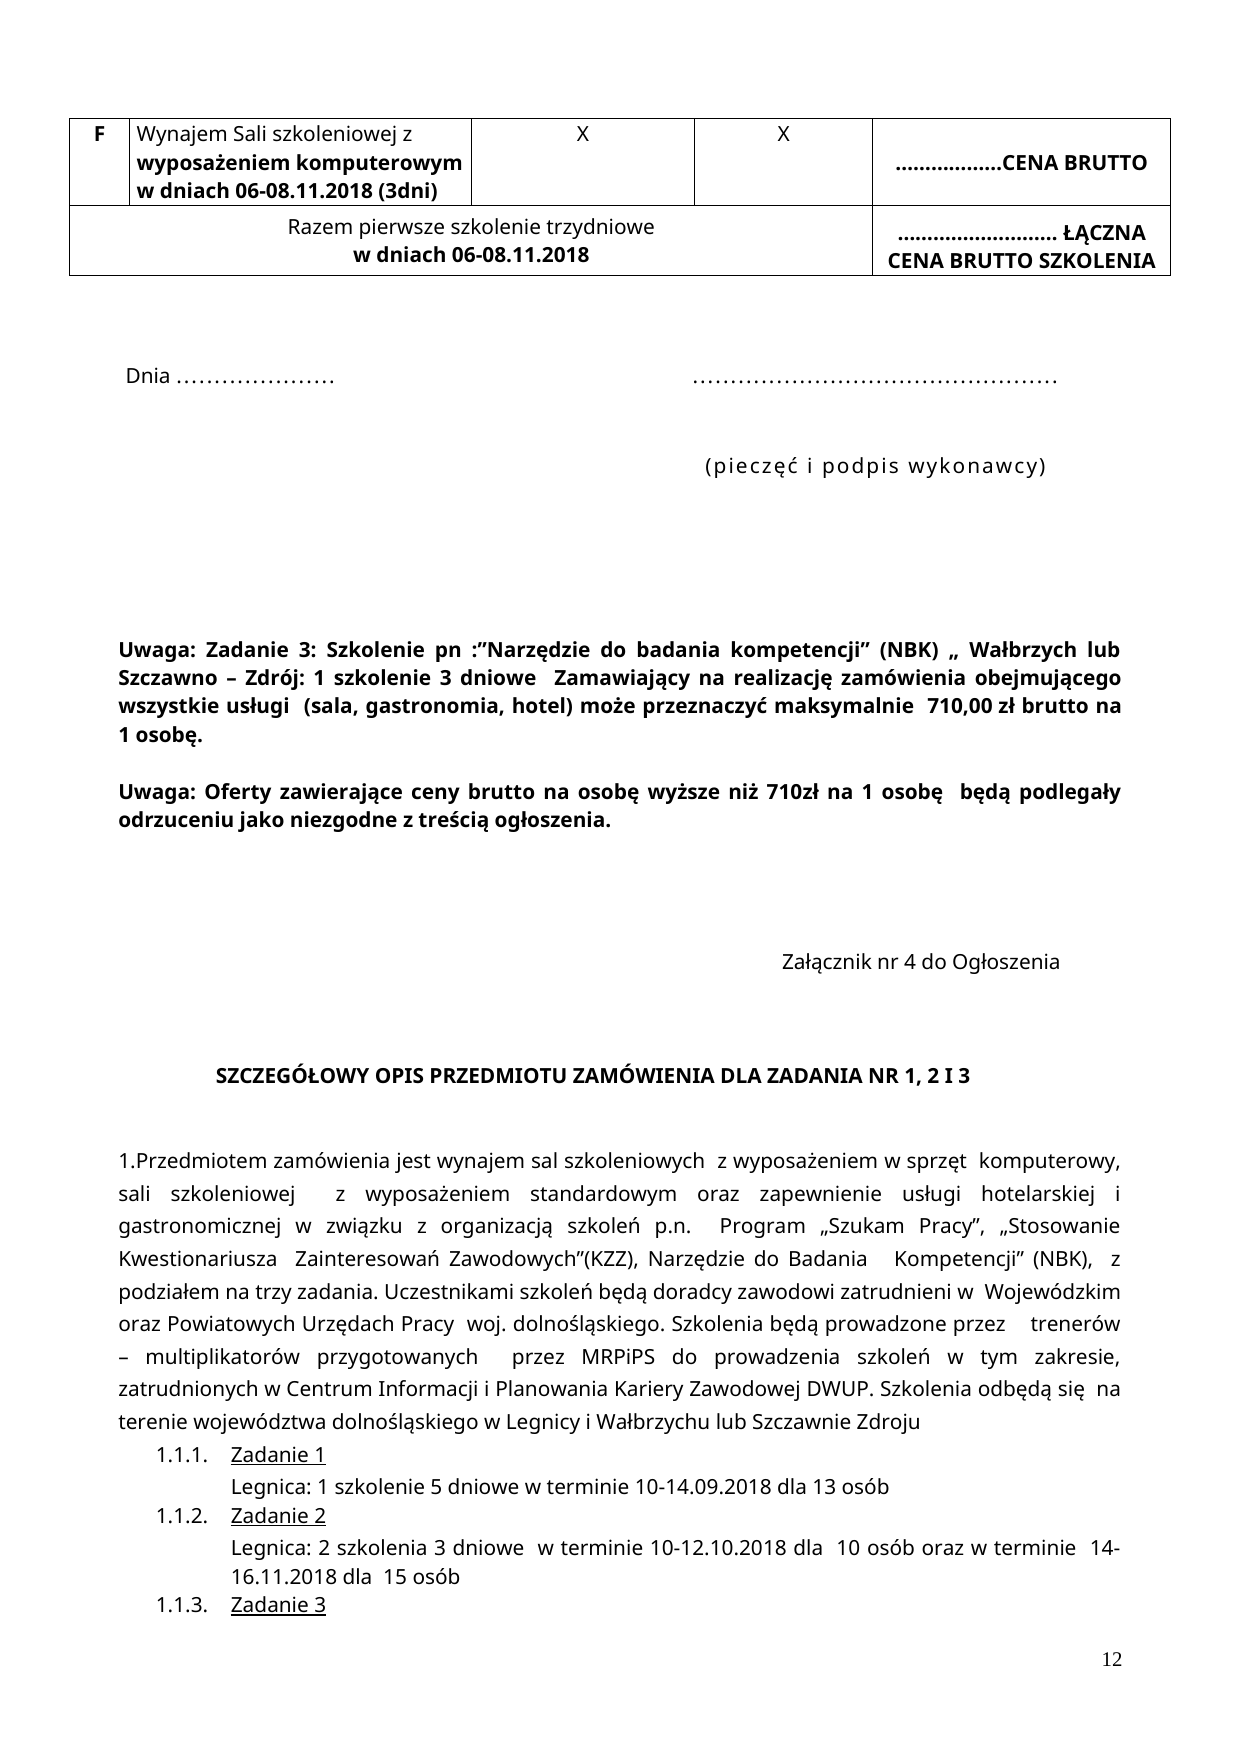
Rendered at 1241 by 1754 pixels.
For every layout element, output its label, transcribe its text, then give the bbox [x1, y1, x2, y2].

list Zadanie 3 [156, 1590, 1122, 1619]
text 1.Przedmiotem zamówienia jest wynajem sal szkoleniowych z wyposażeniem w sprzęt komputerowy, sali szkoleniowej z wyposażeniem standardowym oraz zapewnienie usługi hotelarskiej i gastronomicznej w związku z organizacją szkoleń p.n. Program „Szukam Pracy”, „Stosowanie Kwestionariusza Zainteresowań Zawodowych”(KZZ), Narzędzie do Badania Kompetencji” (NBK), z podziałem na trzy zadania. Uczestnikami szkoleń będą doradcy zawodowi zatrudnieni w Wojewódzkim oraz Powiatowych Urzędach Pracy woj. dolnośląskiego. Szkolenia będą prowadzone przez trenerów – multiplikatorów przygotowanych przez MRPiPS do prowadzenia szkoleń w tym zakresie, zatrudnionych w Centrum Informacji i Planowania Kariery Zawodowej DWUP. Szkolenia odbędą się na terenie województwa dolnośląskiego w Legnicy i Wałbrzychu lub Szczawnie Zdroju [118, 1146, 1122, 1436]
table_cell Razem pierwsze szkolenie trzydniowe w dniach 06-08.11.2018 [70, 206, 872, 275]
table_cell ………………CENA BRUTTO [873, 119, 1170, 204]
list Zadanie 1 [156, 1440, 1122, 1468]
text Legnica: 2 szkolenia 3 dniowe w terminie 10-12.10.2018 dla 10 osób oraz w terminie 14-16.11.2018 dla 15 osób [231, 1533, 1122, 1590]
table_header ................................................ (pieczęć i podpis wykonawcy) [632, 361, 1119, 606]
table_cell F [70, 119, 129, 204]
table_cell X [472, 119, 694, 204]
text SZCZEGÓŁOWY OPIS PRZEDMIOTU ZAMÓWIENIA DLA ZADANIA NR 1, 2 I 3 [118, 1061, 1122, 1089]
text Legnica: 1 szkolenie 5 dniowe w terminie 10-14.09.2018 dla 13 osób [231, 1472, 1122, 1501]
table_cell X [695, 119, 872, 204]
text Uwaga: Zadanie 3: Szkolenie pn :”Narzędzie do badania kompetencji” (NBK) „ Wałbrzych lub Szczawno – Zdrój: 1 szkolenie 3 dniowe Zamawiający na realizację zamówienia obejmującego wszystkie usługi (sala, gastronomia, hotel) może przeznaczyć maksymalnie 710,00 zł brutto na 1 osobę. [118, 635, 1122, 748]
list Zadanie 2 [156, 1501, 1122, 1529]
table_header Dnia ..................... [118, 361, 632, 606]
table_cell Wynajem Sali szkoleniowej z wyposażeniem komputerowym w dniach 06-08.11.2018 (3dni) [130, 119, 471, 204]
text Załącznik nr 4 do Ogłoszenia [708, 947, 1122, 976]
text Uwaga: Oferty zawierające ceny brutto na osobę wyższe niż 710zł na 1 osobę będą podlegały odrzuceniu jako niezgodne z treścią ogłoszenia. [118, 777, 1122, 834]
table_cell ……………………… ŁĄCZNA CENA BRUTTO SZKOLENIA [873, 206, 1170, 275]
